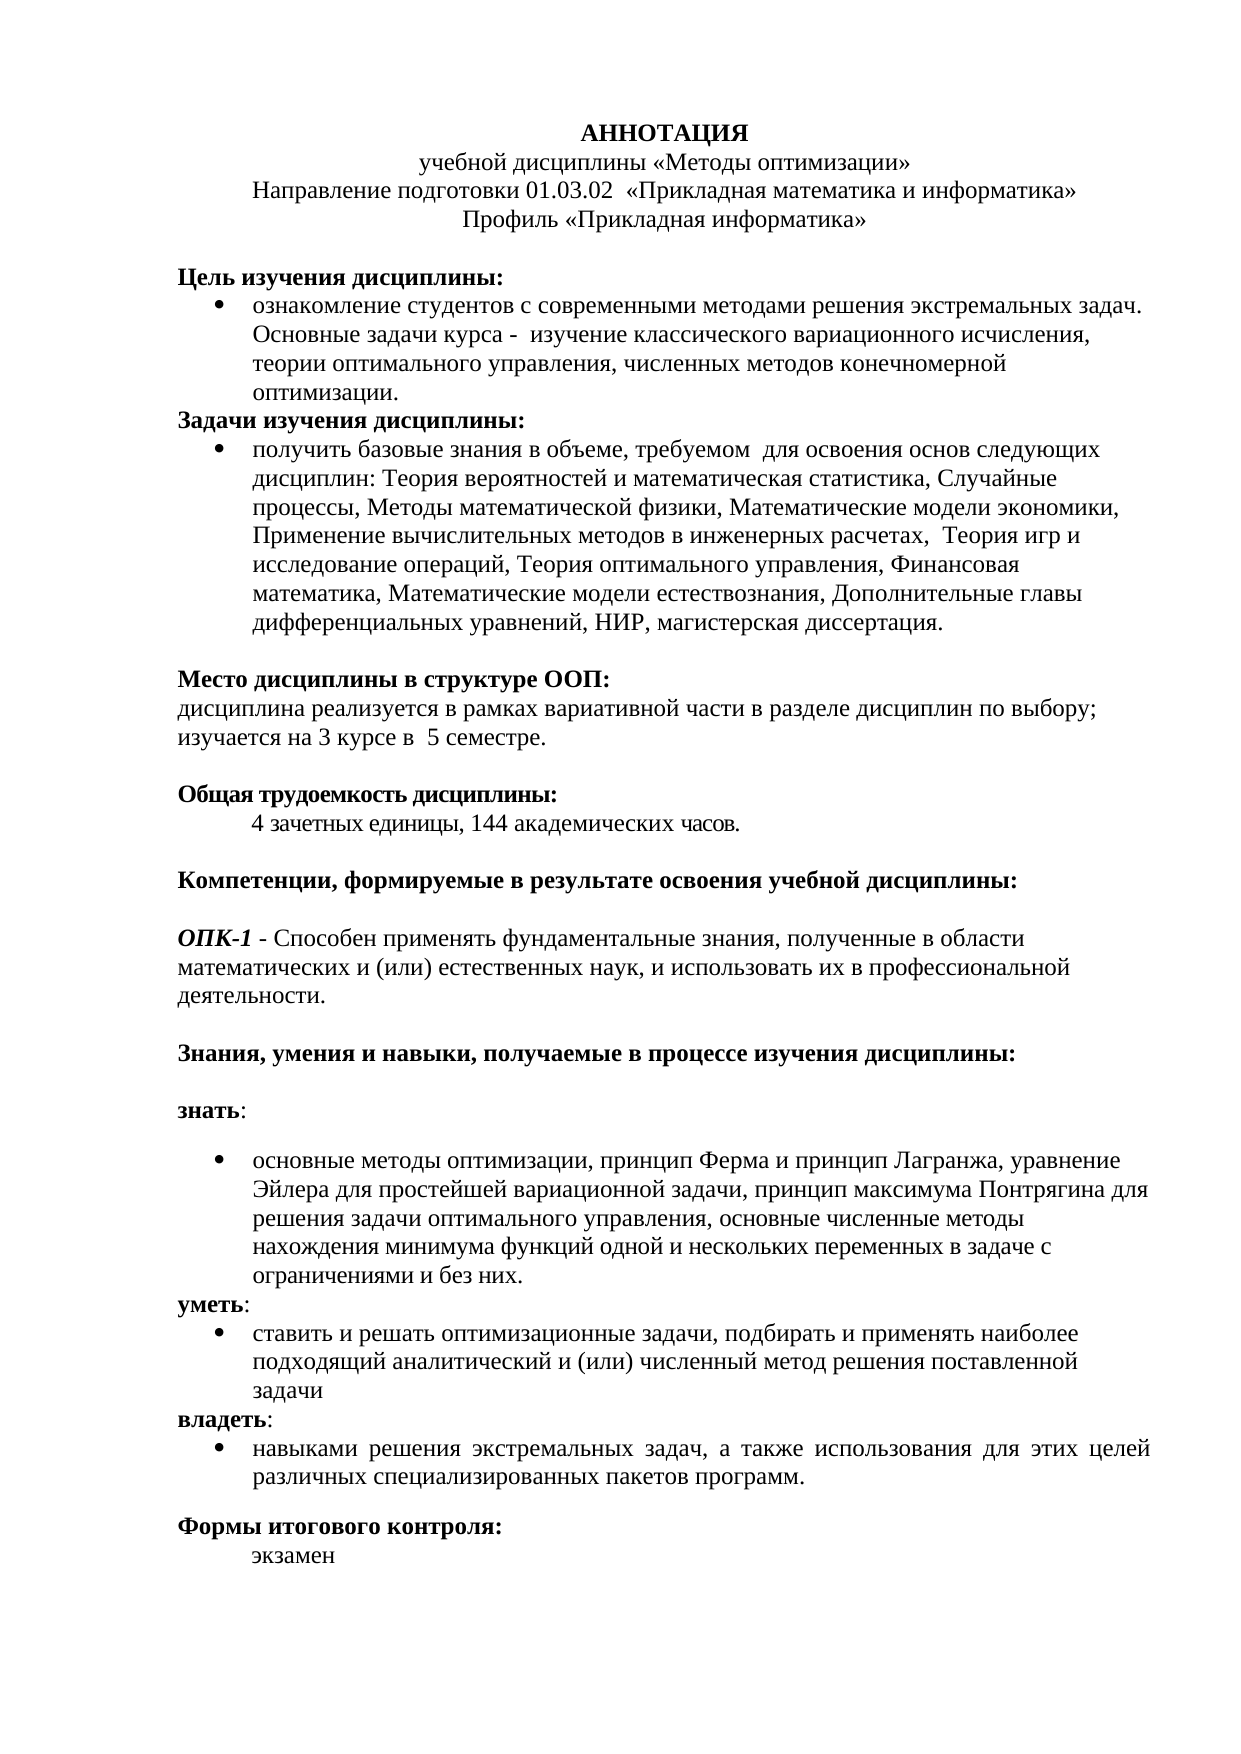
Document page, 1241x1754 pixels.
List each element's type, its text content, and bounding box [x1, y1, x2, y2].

list навыками решения экстремальных задач, а также использования для этих целей различных специализированных пакетов программ. [215, 1433, 1152, 1490]
list ставить и решать оптимизационные задачи, подбирать и применять наиболее подходящий аналитический и (или) численный метод решения поставленной задачи [215, 1318, 1152, 1404]
list основные методы оптимизации, принцип Ферма и принцип Лагранжа, уравнение Эйлера для простейшей вариационной задачи, принцип максимума Понтрягина для решения задачи оптимального управления, основные численные методы нахождения минимума функций одной и нескольких переменных в задаче с ограничениями и без них. [215, 1145, 1152, 1289]
text 4 зачетных единицы, 144 академических часов. [251, 808, 1152, 837]
text владеть: [177, 1404, 1152, 1433]
text Место дисциплины в структуре ООП: [177, 664, 1152, 693]
text Профиль «Прикладная информатика» [177, 204, 1152, 233]
list ознакомление студентов с современными методами решения экстремальных задач. Основные задачи курса - изучение классического вариационного исчисления, теории оптимального управления, численных методов конечномерной оптимизации. [215, 291, 1152, 406]
text уметь: [177, 1289, 1152, 1318]
text Формы итогового контроля: [177, 1511, 1152, 1540]
text ОПК-1 - Способен применять фундаментальные знания, полученные в области математических и (или) естественных наук, и использовать их в профессиональной деятельности. [177, 923, 1152, 1009]
text знать: [177, 1096, 1152, 1124]
text экзамен [251, 1540, 1152, 1568]
text Компетенции, формируемые в результате освоения учебной дисциплины: [177, 866, 1152, 894]
text Направление подготовки 01.03.02 «Прикладная математика и информатика» [177, 176, 1152, 204]
text Общая трудоемкость дисциплины: [177, 779, 1152, 808]
text Цель изучения дисциплины: [177, 262, 1152, 291]
text дисциплина реализуется в рамках вариативной части в разделе дисциплин по выбору; изучается на 3 курсе в 5 семестре. [177, 693, 1152, 751]
text Задачи изучения дисциплины: [177, 406, 1152, 434]
text учебной дисциплины «Методы оптимизации» [177, 147, 1152, 176]
text АННОТАЦИЯ [177, 118, 1152, 147]
text Знания, умения и навыки, получаемые в процессе изучения дисциплины: [177, 1038, 1152, 1067]
list получить базовые знания в объеме, требуемом для освоения основ следующих дисциплин: Теория вероятностей и математическая статистика, Случайные процессы, Методы математической физики, Математические модели экономики, Применение вычислительных методов в инженерных расчетах, Теория игр и исследование операций, Теория оптимального управления, Финансовая математика, Математические модели естествознания, Дополнительные главы дифференциальных уравнений, НИР, магистерская диссертация. [215, 434, 1152, 636]
